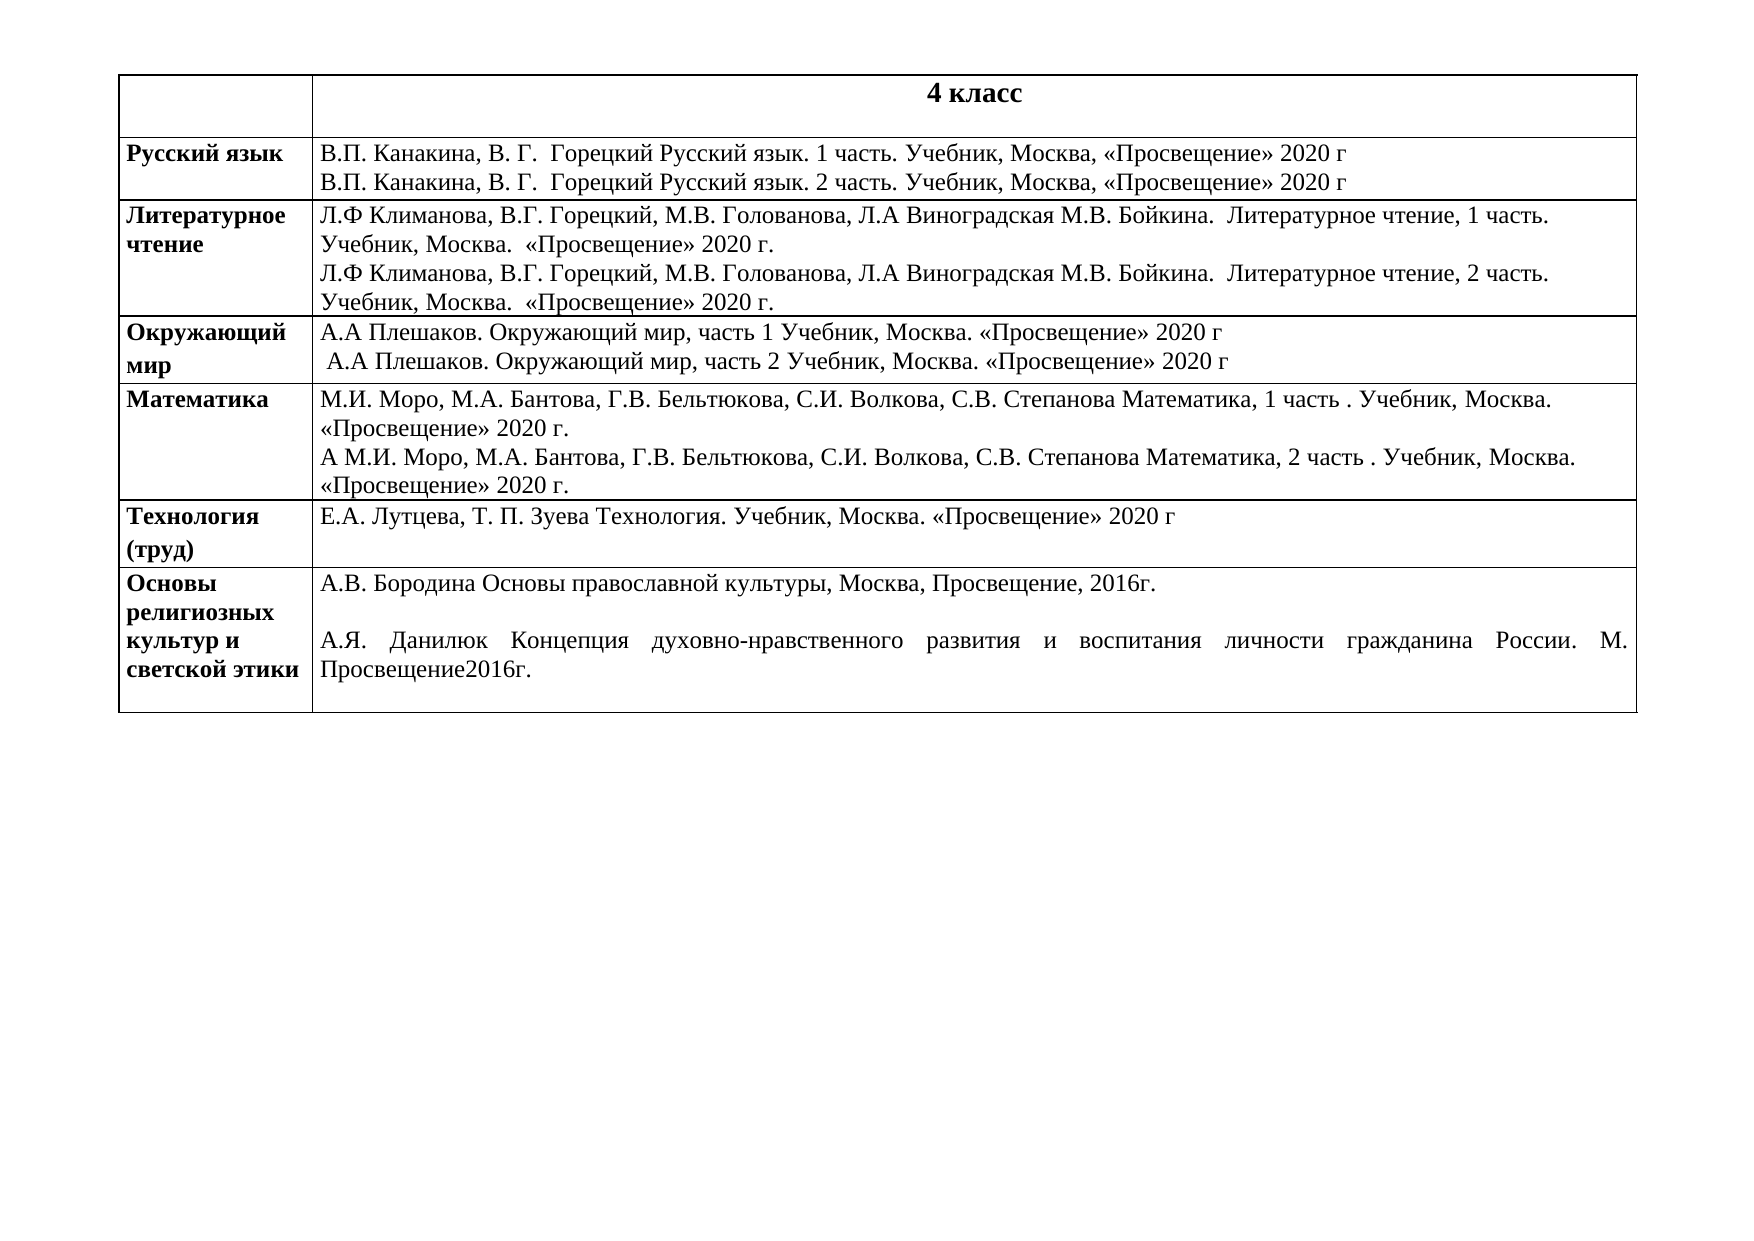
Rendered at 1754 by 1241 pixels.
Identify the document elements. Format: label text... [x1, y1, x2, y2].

table_cell В.П. Канакина, В. Г. Горецкий Русский язык. 1 часть. Учебник, Москва, «Просвещение» 2020 г В.П. Канакина, В. Г. Горецкий Русский язык. 2 часть. Учебник, Москва, «Просвещение» 2020 г [313, 138, 1636, 199]
table_cell Математика [120, 384, 312, 499]
table_cell М.И. Моро, М.А. Бантова, Г.В. Бельтюкова, С.И. Волкова, С.В. Степанова Математика, 1 часть . Учебник, Москва. «Просвещение» 2020 г. А М.И. Моро, М.А. Бантова, Г.В. Бельтюкова, С.И. Волкова, С.В. Степанова Математика, 2 часть . Учебник, Москва. «Просвещение» 2020 г. [313, 384, 1636, 499]
table_cell 4 класс [313, 76, 1636, 136]
table_cell [120, 76, 312, 136]
table_cell А.В. Бородина Основы православной культуры, Москва, Просвещение, 2016г. А.Я. Данилюк Концепция духовно-нравственного развития и воспитания личности гражданина России. М. Просвещение2016г. [313, 568, 1636, 712]
table_cell Окружающий мир [120, 317, 312, 383]
table_cell Технология (труд) [120, 501, 312, 566]
table_cell Русский язык [120, 138, 312, 199]
table_cell Основы религиозных культур и светской этики [120, 568, 312, 712]
table_cell Литературное чтение [120, 201, 312, 315]
table_cell Е.А. Лутцева, Т. П. Зуева Технология. Учебник, Москва. «Просвещение» 2020 г [313, 501, 1636, 566]
table_cell А.А Плешаков. Окружающий мир, часть 1 Учебник, Москва. «Просвещение» 2020 г А.А Плешаков. Окружающий мир, часть 2 Учебник, Москва. «Просвещение» 2020 г [313, 317, 1636, 383]
table_cell Л.Ф Климанова, В.Г. Горецкий, М.В. Голованова, Л.А Виноградская М.В. Бойкина. Литературное чтение, 1 часть. Учебник, Москва. «Просвещение» 2020 г. Л.Ф Климанова, В.Г. Горецкий, М.В. Голованова, Л.А Виноградская М.В. Бойкина. Литературное чтение, 2 часть. Учебник, Москва. «Просвещение» 2020 г. [313, 201, 1636, 315]
